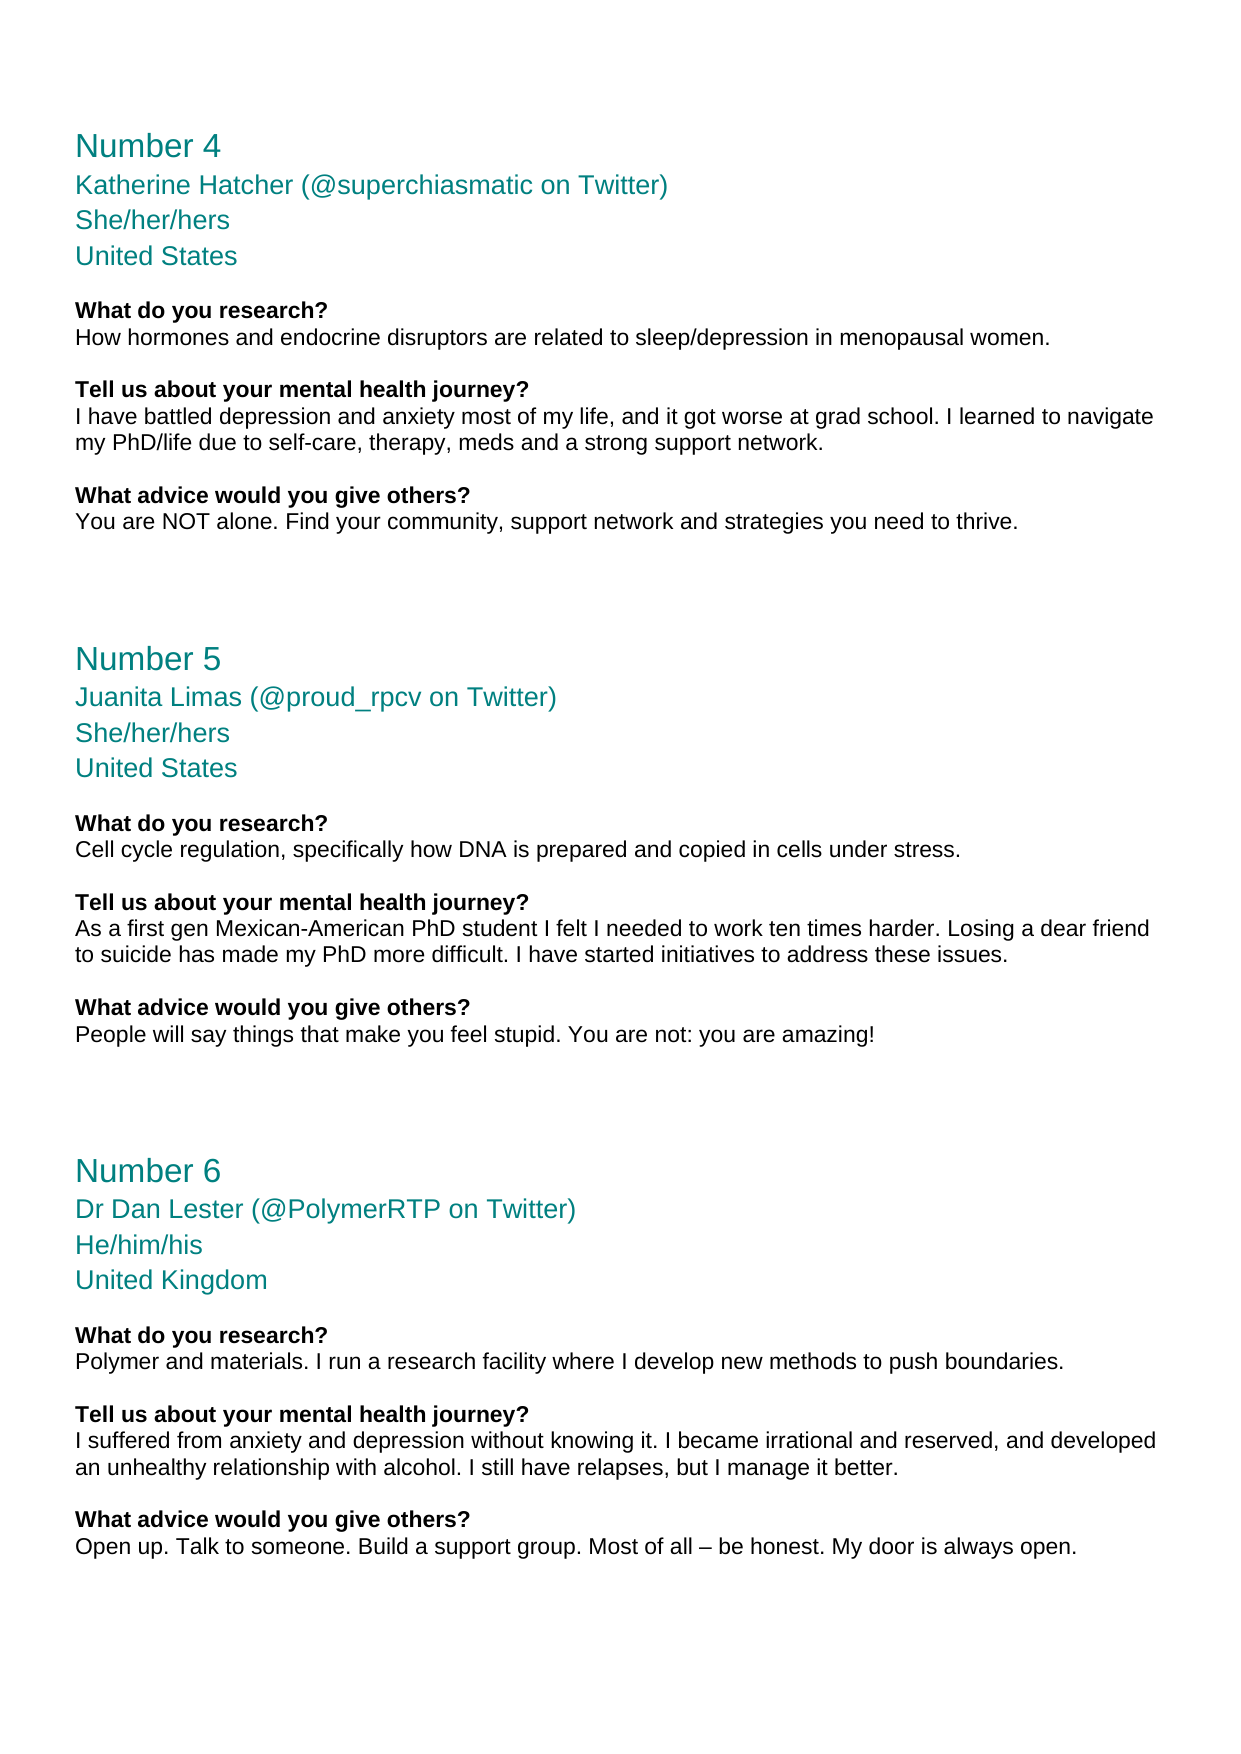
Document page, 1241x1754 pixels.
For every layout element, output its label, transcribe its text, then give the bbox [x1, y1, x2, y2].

text What do you research? [75, 297, 1165, 324]
text What advice would you give others? [75, 482, 1165, 508]
subtitle Katherine Hatcher (@superchiasmatic on Twitter) [75, 169, 1165, 200]
subtitle She/her/hers [75, 204, 1165, 236]
subtitle United Kingdom [75, 1264, 1165, 1296]
text People will say things that make you feel stupid. You are not: you are amazing! [75, 1021, 1165, 1047]
text Tell us about your mental health journey? [75, 889, 1165, 915]
subtitle United States [75, 752, 1165, 783]
text What advice would you give others? [75, 1506, 1165, 1533]
text How hormones and endocrine disruptors are related to sleep/depression in menopausal women. [75, 324, 1165, 350]
text You are NOT alone. Find your community, support network and strategies you need to thrive. [75, 508, 1165, 534]
text Polymer and materials. I run a research facility where I develop new methods to push boundaries. [75, 1348, 1165, 1375]
text Cell cycle regulation, specifically how DNA is prepared and copied in cells under stress. [75, 836, 1165, 862]
text Open up. Talk to someone. Build a support group. Most of all – be honest. My door is always open. [75, 1533, 1165, 1559]
text I suffered from anxiety and depression without knowing it. I became irrational and reserved, and developed an unhealthy relationship with alcohol. I still have relapses, but I manage it better. [75, 1427, 1165, 1480]
subtitle Dr Dan Lester (@PolymerRTP on Twitter) [75, 1193, 1165, 1225]
text What do you research? [75, 1322, 1165, 1348]
text Tell us about your mental health journey? [75, 1401, 1165, 1427]
text As a first gen Mexican-American PhD student I felt I needed to work ten times harder. Losing a dear friend to suicide has made my PhD more difficult. I have started initiatives to address these issues. [75, 915, 1165, 968]
text Tell us about your mental health journey? [75, 376, 1165, 403]
text What advice would you give others? [75, 994, 1165, 1021]
subtitle She/her/hers [75, 717, 1165, 748]
subtitle Number 6 [75, 1151, 1165, 1189]
text I have battled depression and anxiety most of my life, and it got worse at grad school. I learned to navigate my PhD/life due to self-care, therapy, meds and a strong support network. [75, 403, 1165, 456]
subtitle United States [75, 240, 1165, 271]
subtitle Number 4 [75, 126, 1165, 165]
text What do you research? [75, 810, 1165, 836]
subtitle He/him/his [75, 1229, 1165, 1260]
subtitle Juanita Limas (@proud_rpcv on Twitter) [75, 681, 1165, 712]
subtitle Number 5 [75, 639, 1165, 677]
